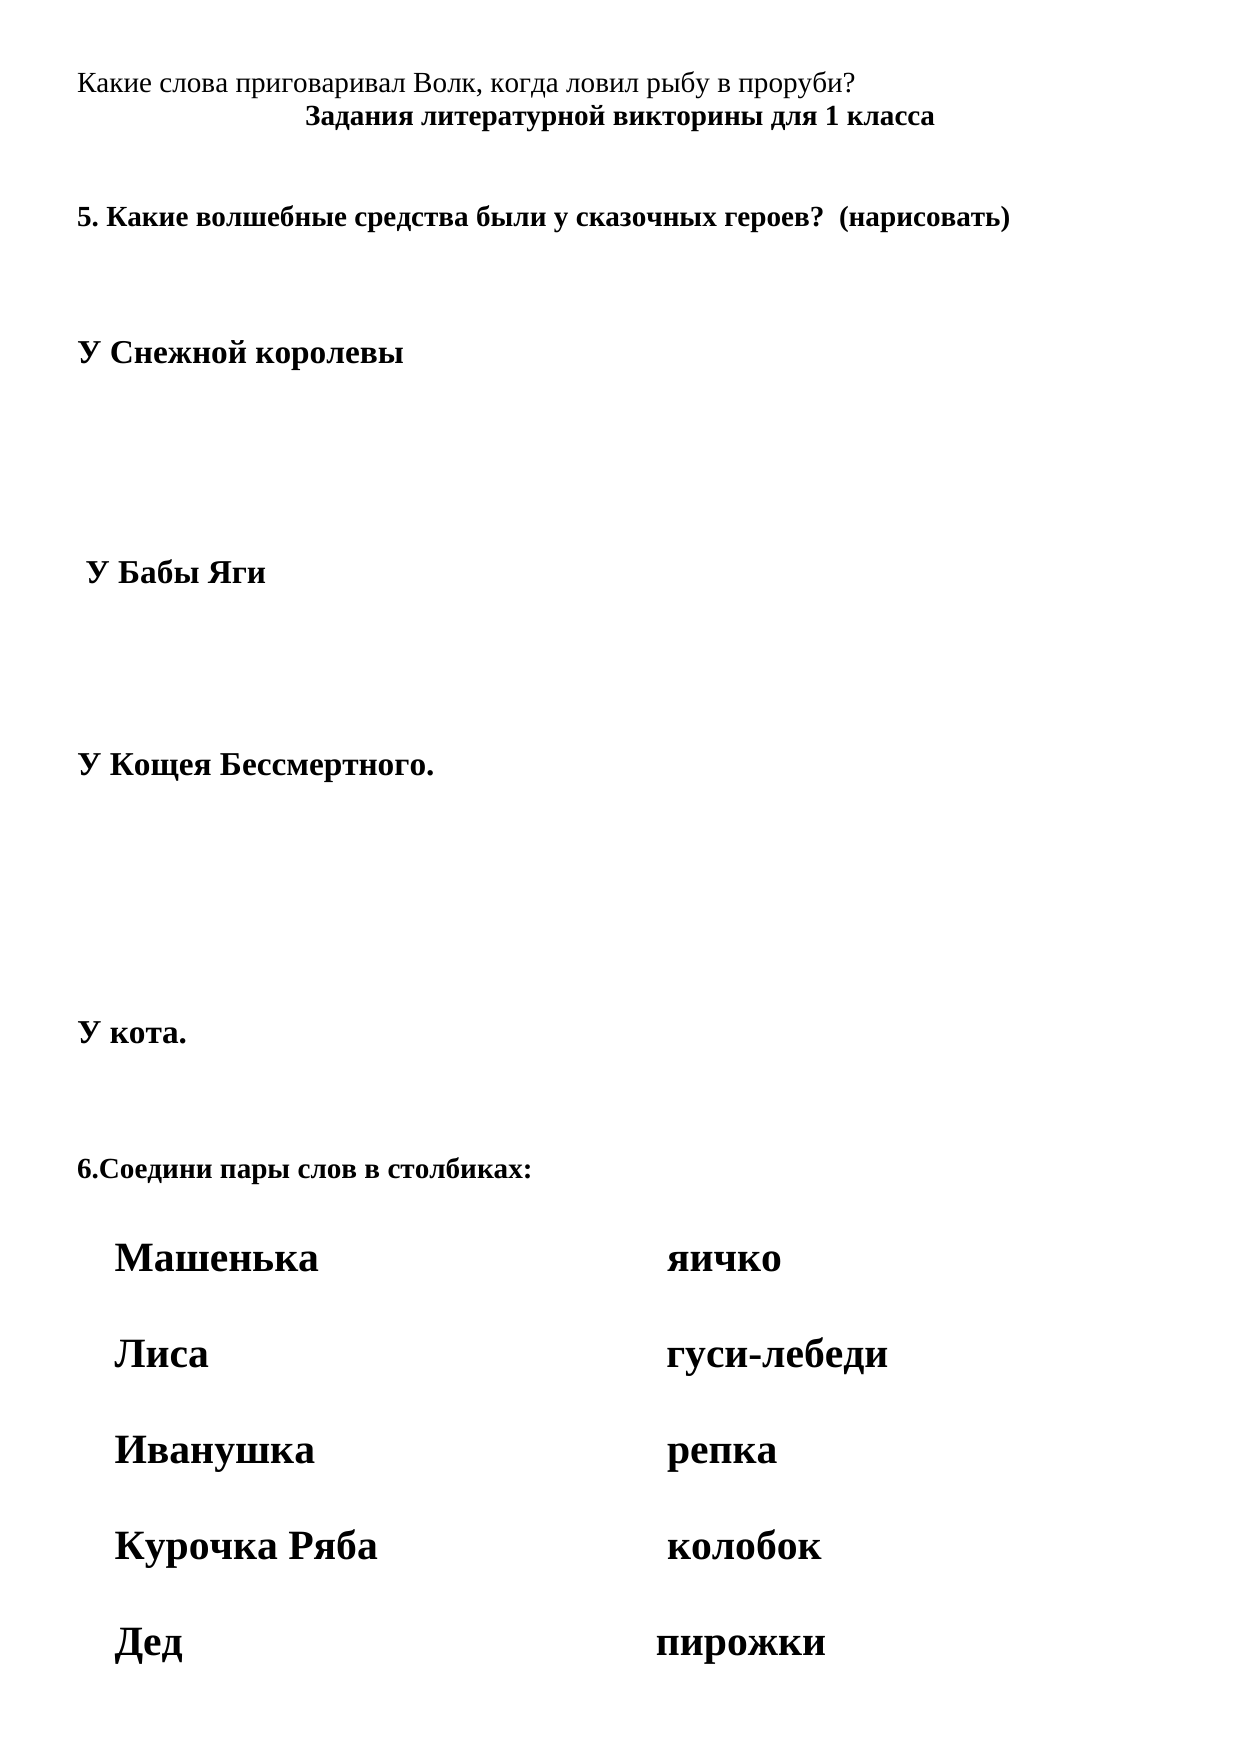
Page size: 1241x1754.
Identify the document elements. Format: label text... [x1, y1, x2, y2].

text Какие слова приговаривал Волк, когда ловил рыбу в проруби? [77, 65, 1163, 98]
text 5. Какие волшебные средства были у сказочных героев? (нарисовать) [77, 199, 1163, 261]
text Дед пирожки [77, 1616, 1163, 1664]
text Машенька яичко [114, 1233, 1163, 1281]
text У Бабы Яги [77, 552, 1163, 591]
text Курочка Ряба колобок [114, 1520, 1163, 1568]
text У кота. [77, 1012, 1163, 1051]
text Задания литературной викторины для 1 класса [77, 98, 1163, 132]
text Лиса гуси-лебеди [114, 1328, 1163, 1376]
text Иванушка репка [114, 1424, 1163, 1472]
text 6.Соедини пары слов в столбиках: [77, 1151, 1163, 1185]
text У Кощея Бессмертного. [77, 744, 1163, 782]
text У Снежной королевы [77, 333, 1163, 399]
